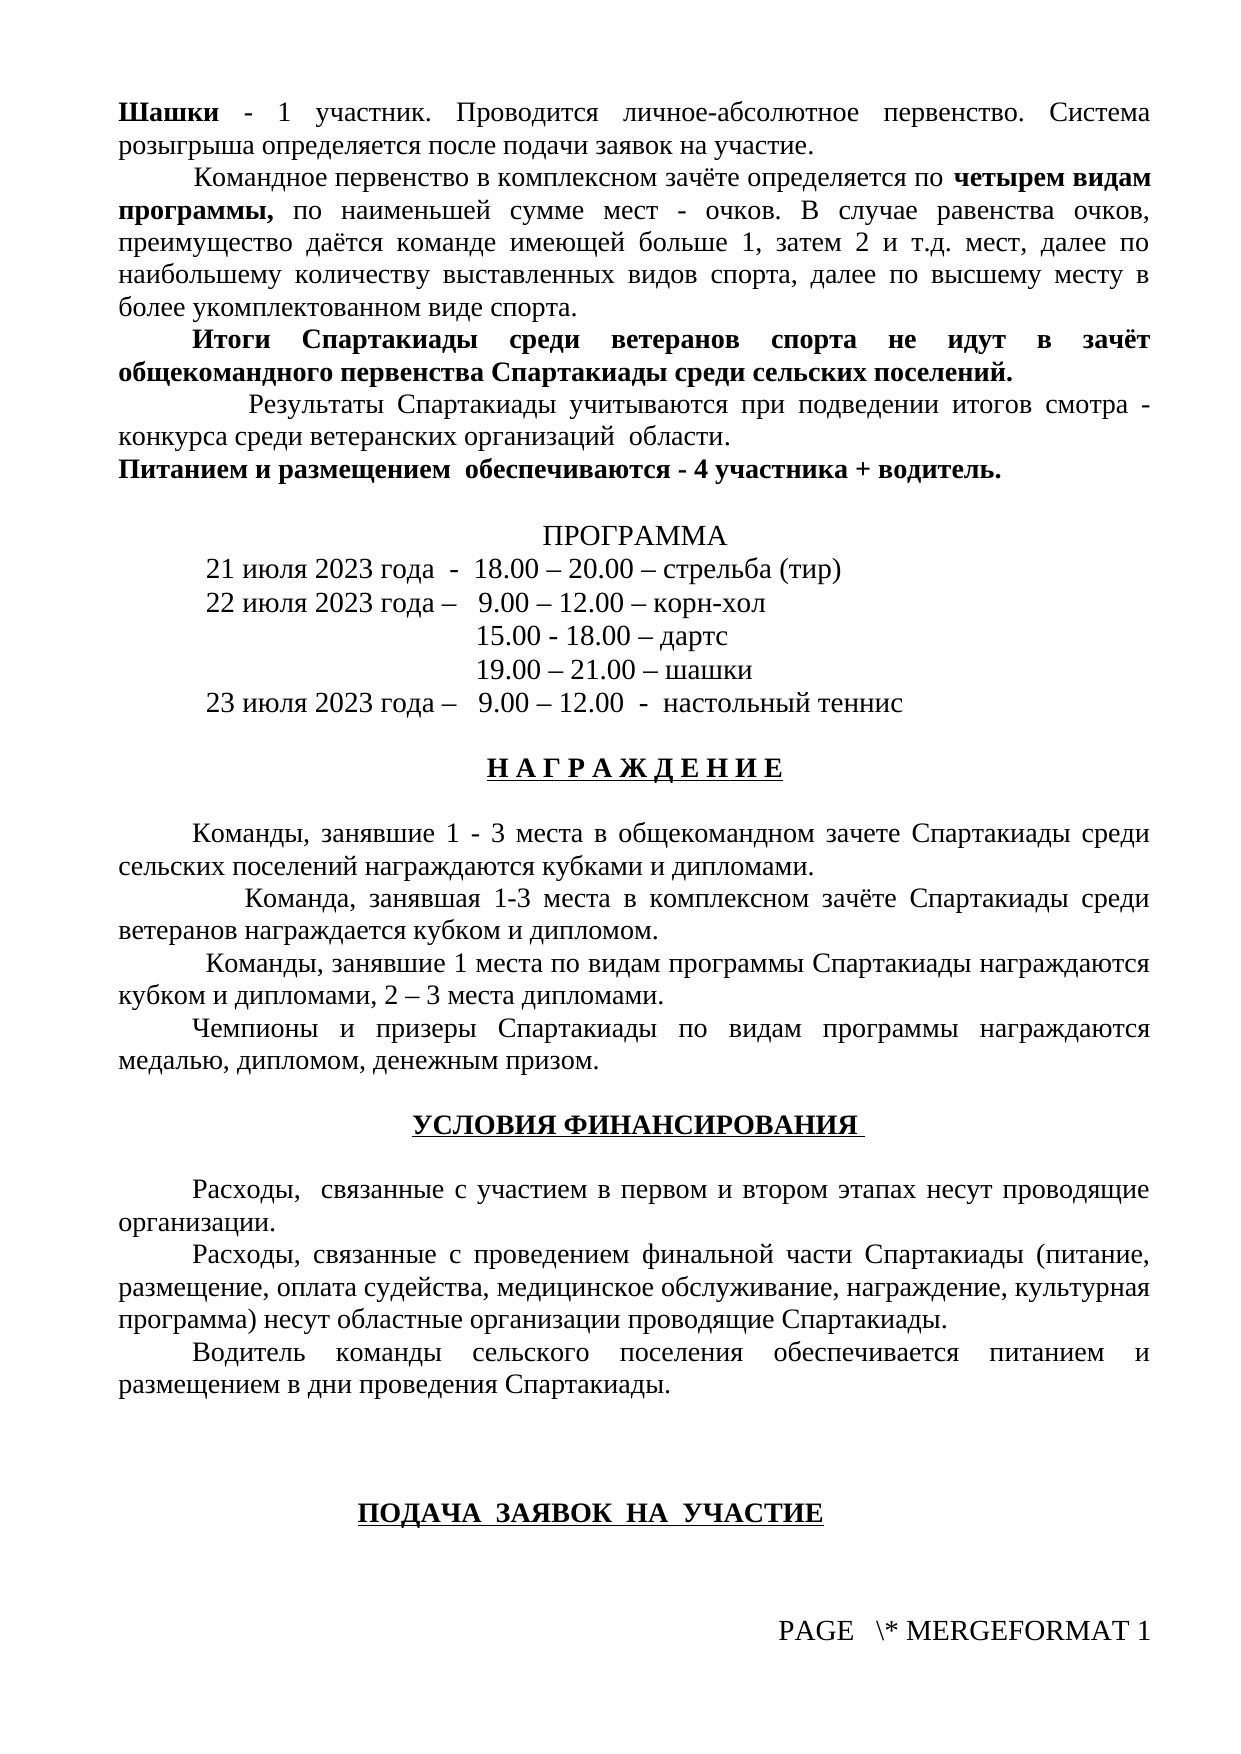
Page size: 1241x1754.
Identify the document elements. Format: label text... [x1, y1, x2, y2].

text УСЛОВИЯ ФИНАНСИРОВАНИЯ [118, 1108, 1152, 1140]
text ПОДАЧА ЗАЯВОК НА УЧАСТИЕ [118, 1497, 1152, 1529]
text Чемпионы и призеры Спартакиады по видам программы награждаются медалью, дипломом, денежным призом. [118, 1011, 1152, 1075]
text Команда, занявшая 1-3 места в комплексном зачёте Спартакиады среди ветеранов награждается кубком и дипломом. [118, 881, 1152, 946]
text Питанием и размещением обеспечиваются - 4 участника + водитель. [118, 452, 1152, 484]
text Шашки - 1 участник. Проводится личное-абсолютное первенство. Система розыгрыша определяется после подачи заявок на участие. [118, 96, 1152, 160]
text Расходы, связанные с проведением финальной части Спартакиады (питание, размещение, оплата судейства, медицинское обслуживание, награждение, культурная программа) несут областные организации проводящие Спартакиады. [118, 1237, 1152, 1334]
text Итоги Спартакиады среди ветеранов спорта не идут в зачёт общекомандного первенства Спартакиады среди сельских поселений. [118, 322, 1152, 387]
text Команды, занявшие 1 места по видам программы Спартакиады награждаются кубком и дипломами, 2 – 3 места дипломами. [118, 946, 1152, 1011]
text 15.00 - 18.00 – дартс [118, 618, 1152, 652]
text Расходы, связанные с участием в первом и втором этапах несут проводящие организации. [118, 1173, 1152, 1237]
text 22 июля 2023 года – 9.00 – 12.00 – корн-хол [118, 585, 1152, 618]
text ПРОГРАММА [118, 518, 1152, 551]
text 21 июля 2023 года - 18.00 – 20.00 – стрельба (тир) [118, 551, 1152, 585]
text Водитель команды сельского поселения обеспечивается питанием и размещением в дни проведения Спартакиады. [118, 1334, 1152, 1399]
text Н А Г Р А Ж Д Е Н И Е [118, 751, 1152, 784]
text Результаты Спартакиады учитываются при подведении итогов смотра - конкурса среди ветеранских организаций области. [118, 387, 1152, 452]
text 19.00 – 21.00 – шашки [118, 652, 1152, 686]
text 23 июля 2023 года – 9.00 – 12.00 - настольный теннис [118, 686, 1152, 719]
text Командное первенство в комплексном зачёте определяется по четырем видам программы, по наименьшей сумме мест - очков. В случае равенства очков, преимущество даётся команде имеющей больше 1, затем 2 и т.д. мест, далее по наибольшему количеству выставленных видов спорта, далее по высшему месту в более укомплектованном виде спорта. [118, 160, 1152, 322]
text Команды, занявшие 1 - 3 места в общекомандном зачете Спартакиады среди сельских поселений награждаются кубками и дипломами. [118, 816, 1152, 881]
